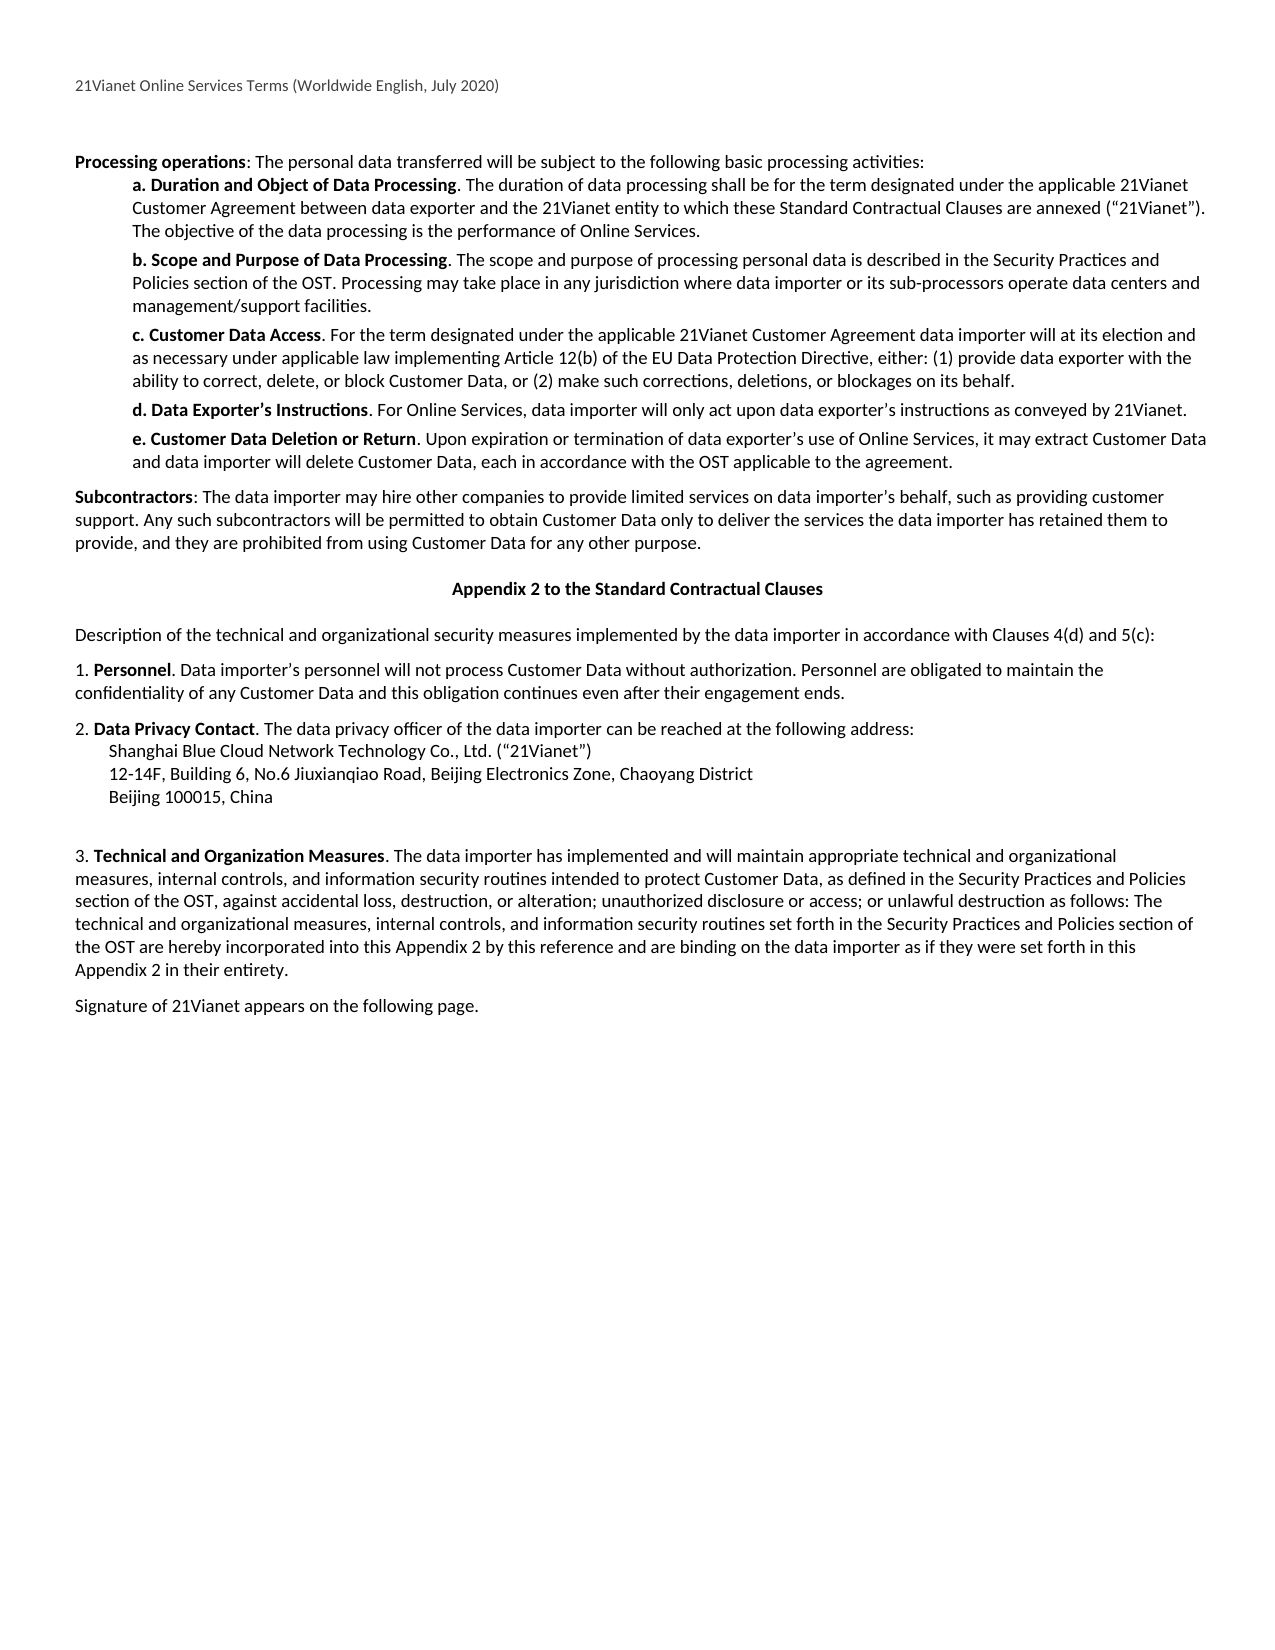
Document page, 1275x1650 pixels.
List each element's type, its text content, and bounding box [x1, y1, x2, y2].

list Beijing 100015, China [75, 785, 1200, 808]
list Subcontractors: The data importer may hire other companies to provide limited services on data importer’s behalf, such as providing customer support. Any such subcontractors will be permitted to obtain Customer Data only to deliver the services the data importer has retained them to provide, and they are prohibited from using Customer Data for any other purpose. [75, 485, 1200, 554]
list Description of the technical and organizational security measures implemented by the data importer in accordance with Clauses 4(d) and 5(c): [75, 623, 1200, 646]
list Appendix 2 to the Standard Contractual Clauses [75, 577, 1200, 600]
list c. Customer Data Access. For the term designated under the applicable 21Vianet Customer Agreement data importer will at its election and as necessary under applicable law implementing Article 12(b) of the EU Data Protection Directive, either: (1) provide data exporter with the ability to correct, delete, or block Customer Data, or (2) make such corrections, deletions, or blockages on its behalf. [132, 323, 1211, 392]
list d. Data Exporter’s Instructions. For Online Services, data importer will only act upon data exporter’s instructions as conveyed by 21Vianet. [132, 398, 1211, 421]
list b. Scope and Purpose of Data Processing. The scope and purpose of processing personal data is described in the Security Practices and Policies section of the OST. Processing may take place in any jurisdiction where data importer or its sub-processors operate data centers and management/support facilities. [132, 248, 1211, 317]
list Shanghai Blue Cloud Network Technology Co., Ltd. (“21Vianet”) [75, 739, 1200, 762]
list Signature of 21Vianet appears on the following page. [75, 994, 1200, 1017]
list 1. Personnel. Data importer’s personnel will not process Customer Data without authorization. Personnel are obligated to maintain the confidentiality of any Customer Data and this obligation continues even after their engagement ends. [75, 658, 1200, 704]
list Processing operations: The personal data transferred will be subject to the following basic processing activities: [75, 150, 1200, 173]
list 12-14F, Building 6, No.6 Jiuxianqiao Road, Beijing Electronics Zone, Chaoyang District [75, 762, 1200, 785]
list 3. Technical and Organization Measures. The data importer has implemented and will maintain appropriate technical and organizational measures, internal controls, and information security routines intended to protect Customer Data, as defined in the Security Practices and Policies section of the OST, against accidental loss, destruction, or alteration; unauthorized disclosure or access; or unlawful destruction as follows: The technical and organizational measures, internal controls, and information security routines set forth in the Security Practices and Policies section of the OST are hereby incorporated into this Appendix 2 by this reference and are binding on the data importer as if they were set forth in this Appendix 2 in their entirety. [75, 844, 1200, 981]
list e. Customer Data Deletion or Return. Upon expiration or termination of data exporter’s use of Online Services, it may extract Customer Data and data importer will delete Customer Data, each in accordance with the OST applicable to the agreement. [132, 427, 1211, 473]
list a. Duration and Object of Data Processing. The duration of data processing shall be for the term designated under the applicable 21Vianet Customer Agreement between data exporter and the 21Vianet entity to which these Standard Contractual Clauses are annexed (“21Vianet”). The objective of the data processing is the performance of Online Services. [132, 173, 1211, 242]
list 2. Data Privacy Contact. The data privacy officer of the data importer can be reached at the following address: [75, 717, 1200, 739]
